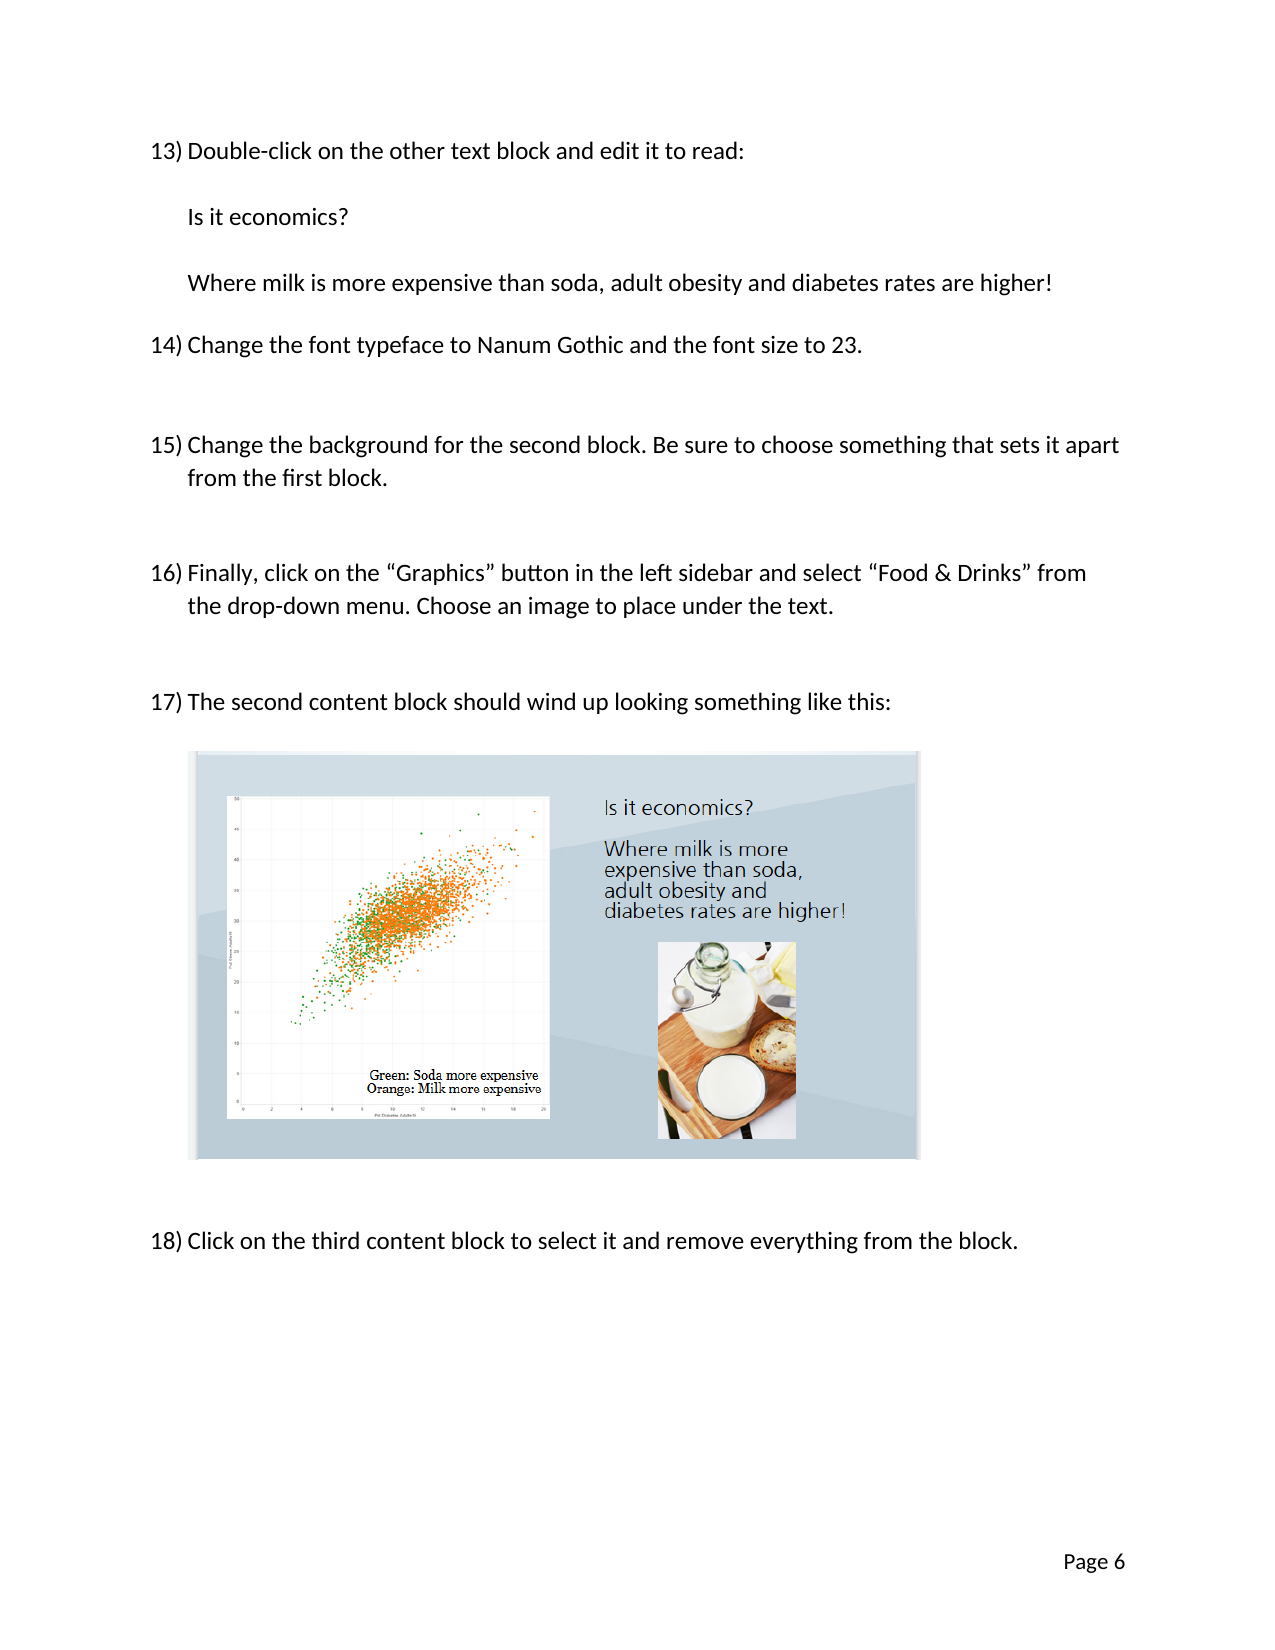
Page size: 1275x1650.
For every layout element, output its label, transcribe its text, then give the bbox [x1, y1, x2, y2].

list The second content block should wind up looking something like this: [150, 686, 1125, 717]
list Double-click on the other text block and edit it to read: Is it economics? Where milk is more expensive than soda, adult obesity and diabetes rates are higher! [150, 135, 1125, 327]
list Change the background for the second block. Be sure to choose something that sets it apart from the first block. [150, 429, 1125, 492]
list Finally, click on the “Graphics” button in the left sidebar and select “Food & Drinks” from the drop-down menu. Choose an image to place under the text. [150, 557, 1125, 684]
list Change the font typeface to Nanum Gothic and the font size to 23. [150, 329, 1125, 360]
list Click on the third content block to select it and remove everything from the block. [150, 1225, 1125, 1319]
picture [187, 751, 922, 1160]
